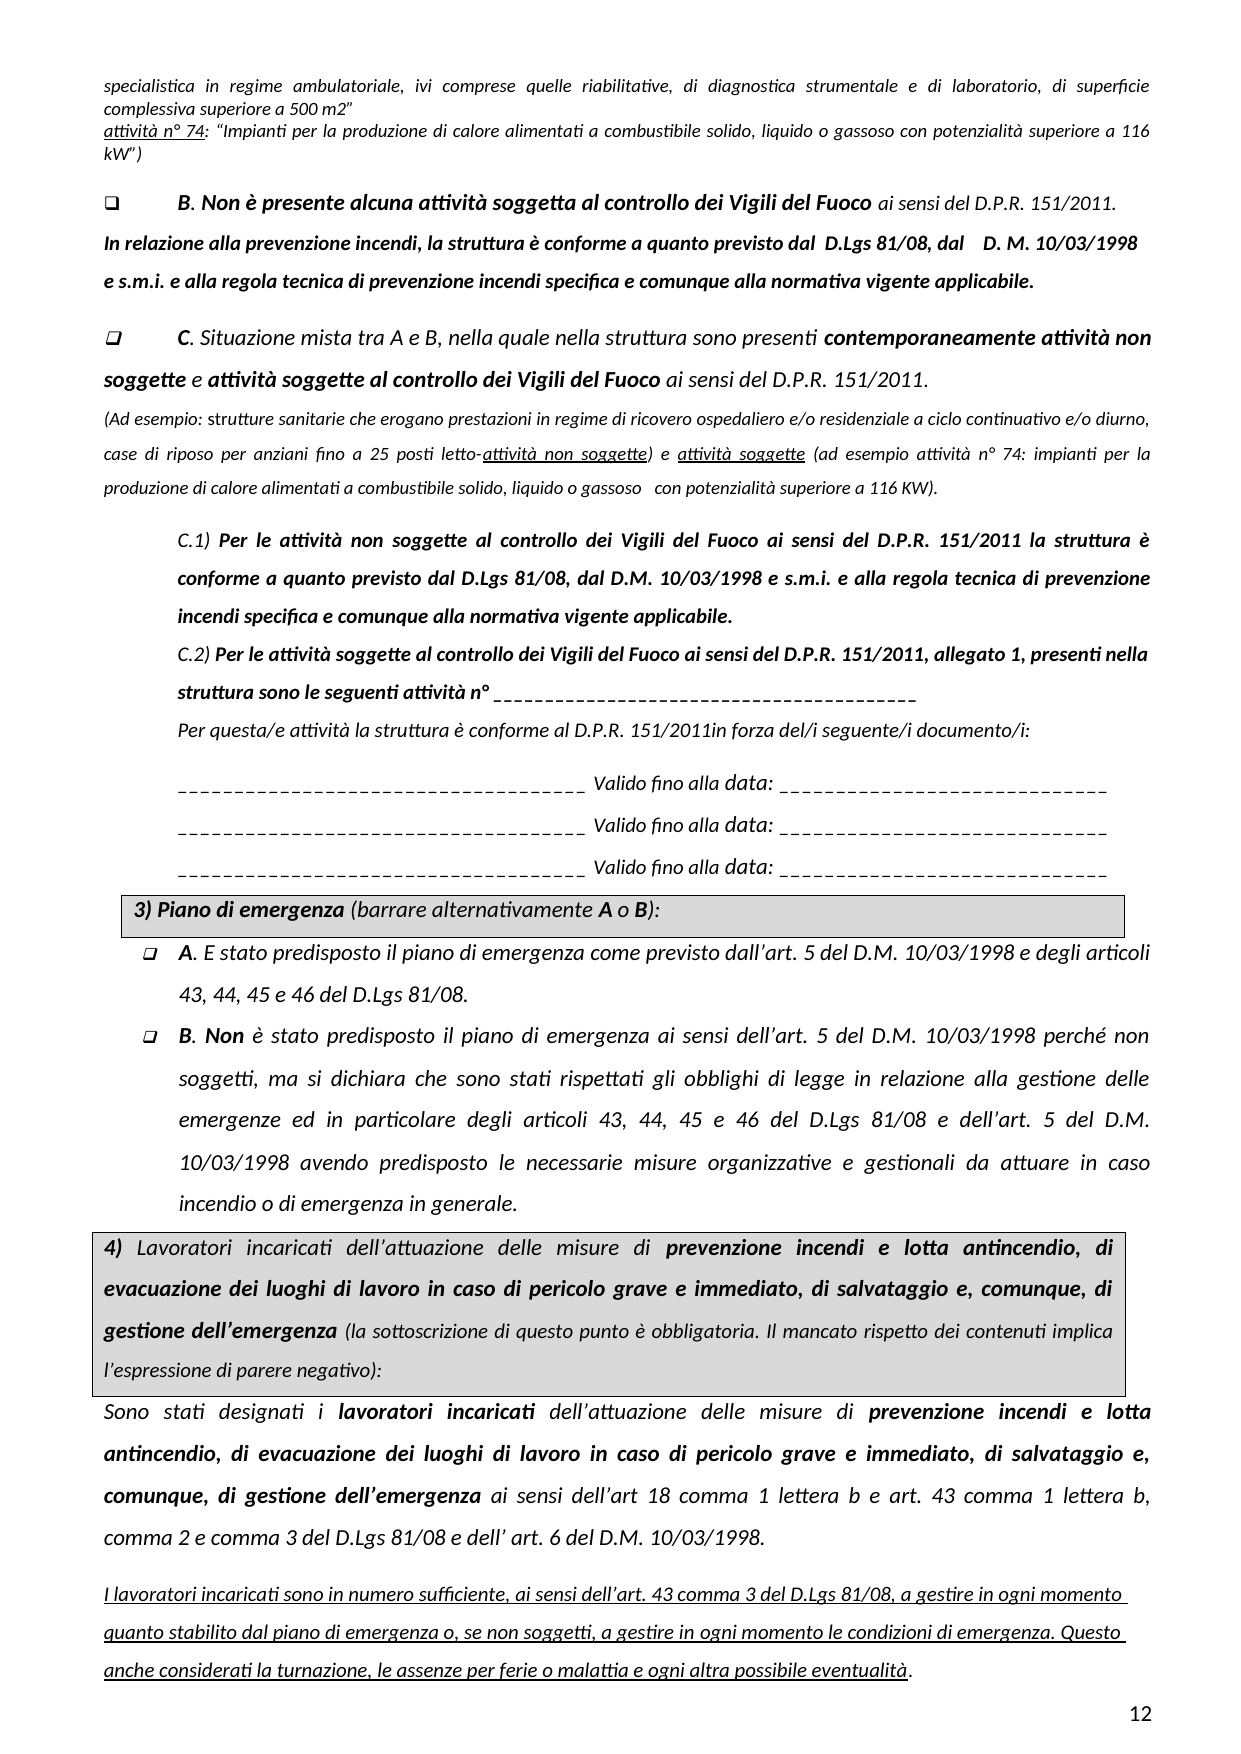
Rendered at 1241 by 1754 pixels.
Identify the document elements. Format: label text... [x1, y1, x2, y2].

text Sono stati designati i lavoratori incaricati dell’attuazione delle misure di prevenzione incendi e lotta antincendio, di evacuazione dei luoghi di lavoro in caso di pericolo grave e immediato, di salvataggio e, comunque, di gestione dell’emergenza ai sensi dell’art 18 comma 1 lettera b e art. 43 comma 1 lettera b, comma 2 e comma 3 del D.Lgs 81/08 e dell’ art. 6 del D.M. 10/03/1998. [103, 1397, 1152, 1551]
table_header 4) Lavoratori incaricati dell’attuazione delle misure di prevenzione incendi e lotta antincendio, di evacuazione dei luoghi di lavoro in caso di pericolo grave e immediato, di salvataggio e, comunque, di gestione dell’emergenza (la sottoscrizione di questo punto è obbligatoria. Il mancato rispetto dei contenuti implica l’espressione di parere negativo): [93, 1233, 1125, 1396]
table_header 3) Piano di emergenza (barrare alternativamente A o B): [122, 896, 1124, 937]
text Per questa/e attività la struttura è conforme al D.P.R. 151/2011in forza del/i seguente/i documento/i: [177, 718, 1152, 743]
list C. Situazione mista tra A e B, nella quale nella struttura sono presenti contemporaneamente attività non soggette e attività soggette al controllo dei Vigili del Fuoco ai sensi del D.P.R. 151/2011. [103, 323, 1152, 393]
list A. E stato predisposto il piano di emergenza come previsto dall’art. 5 del D.M. 10/03/1998 e degli articoli 43, 44, 45 e 46 del D.Lgs 81/08. [141, 938, 1152, 1008]
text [103, 74, 1152, 120]
text attività n° 74: “Impianti per la produzione di calore alimentati a combustibile solido, liquido o gassoso con potenzialità superiore a 116 kW”) [103, 120, 1152, 166]
text (Ad esempio: strutture sanitarie che erogano prestazioni in regime di ricovero ospedaliero e/o residenziale a ciclo continuativo e/o diurno, case di riposo per anziani fino a 25 posti letto-attività non soggette) e attività soggette (ad esempio attività n° 74: impianti per la produzione di calore alimentati a combustibile solido, liquido o gassoso con potenzialità superiore a 116 KW). [103, 407, 1152, 499]
text In relazione alla prevenzione incendi, la struttura è conforme a quanto previsto dal D.Lgs 81/08, dal D. M. 10/03/1998 e s.m.i. e alla regola tecnica di prevenzione incendi specifica e comunque alla normativa vigente applicabile. [103, 230, 1152, 294]
text I lavoratori incaricati sono in numero sufficiente, ai sensi dell’art. 43 comma 3 del D.Lgs 81/08, a gestire in ogni momento quanto stabilito dal piano di emergenza o, se non soggetti, a gestire in ogni momento le condizioni di emergenza. Questo anche considerati la turnazione, le assenze per ferie o malattia e ogni altra possibile eventualità. [103, 1581, 1152, 1683]
text ____________________________________ Valido fino alla data: _____________________________ [177, 768, 1152, 797]
list B. Non è presente alcuna attività soggetta al controllo dei Vigili del Fuoco ai sensi del D.P.R. 151/2011. [103, 188, 1152, 216]
text ____________________________________ Valido fino alla data: _____________________________ [177, 811, 1152, 838]
text ____________________________________ Valido fino alla data: _____________________________ [177, 852, 1152, 881]
text C.1) Per le attività non soggette al controllo dei Vigili del Fuoco ai sensi del D.P.R. 151/2011 la struttura è conforme a quanto previsto dal D.Lgs 81/08, dal D.M. 10/03/1998 e s.m.i. e alla regola tecnica di prevenzione incendi specifica e comunque alla normativa vigente applicabile. [177, 527, 1152, 629]
text C.2) Per le attività soggette al controllo dei Vigili del Fuoco ai sensi del D.P.R. 151/2011, allegato 1, presenti nella struttura sono le seguenti attività n° _________________________________________ [177, 641, 1152, 705]
list B. Non è stato predisposto il piano di emergenza ai sensi dell’art. 5 del D.M. 10/03/1998 perché non soggetti, ma si dichiara che sono stati rispettati gli obblighi di legge in relazione alla gestione delle emergenze ed in particolare degli articoli 43, 44, 45 e 46 del D.Lgs 81/08 e dell’art. 5 del D.M. 10/03/1998 avendo predisposto le necessarie misure organizzative e gestionali da attuare in caso incendio o di emergenza in generale. [141, 1022, 1152, 1218]
